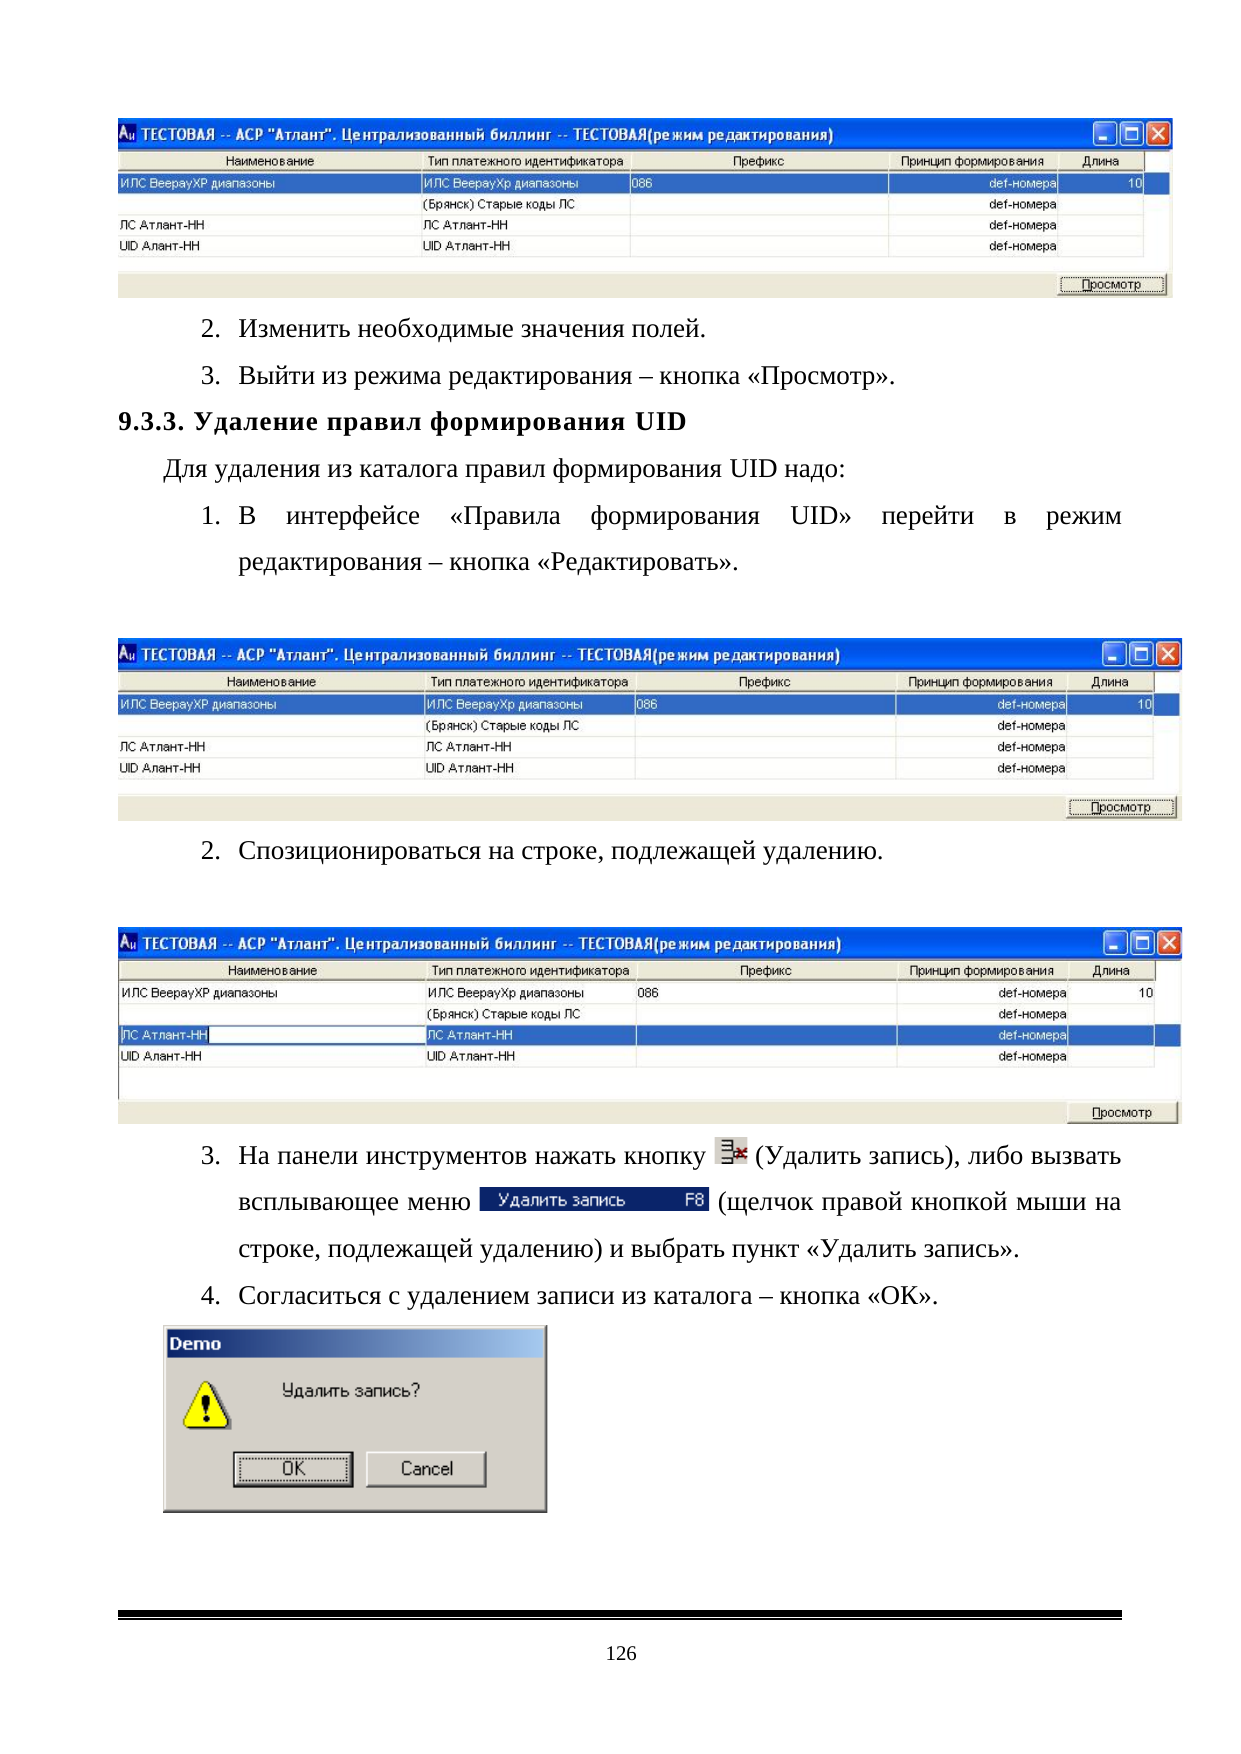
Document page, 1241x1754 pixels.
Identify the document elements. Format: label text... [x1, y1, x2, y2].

text Для удаления из каталога правил формирования UID надо: [118, 452, 1122, 483]
picture [118, 118, 1173, 298]
picture [118, 927, 1183, 1124]
subtitle Удаление правил формирования UID [118, 406, 1122, 437]
list Согласиться с удалением записи из каталога – кнопка «ОК». [201, 1279, 1122, 1310]
list На панели инструментов нажать кнопку (Удалить запись), либо вызвать всплывающее меню (щелчок правой кнопкой мыши на строке, подлежащей удалению) и выбрать пункт «Удалить запись». [201, 1137, 1122, 1263]
picture [479, 1187, 710, 1211]
list В интерфейсе «Правила формирования UID» перейти в режим редактирования – кнопка «Редактировать». [201, 499, 1122, 577]
list Выйти из режима редактирования – кнопка «Просмотр». [201, 359, 1122, 390]
list Спозиционироваться на строке, подлежащей удалению. [201, 834, 1122, 866]
picture [163, 1325, 548, 1513]
list Изменить необходимые значения полей. [201, 312, 1122, 343]
picture [714, 1137, 748, 1164]
picture [118, 638, 1183, 821]
